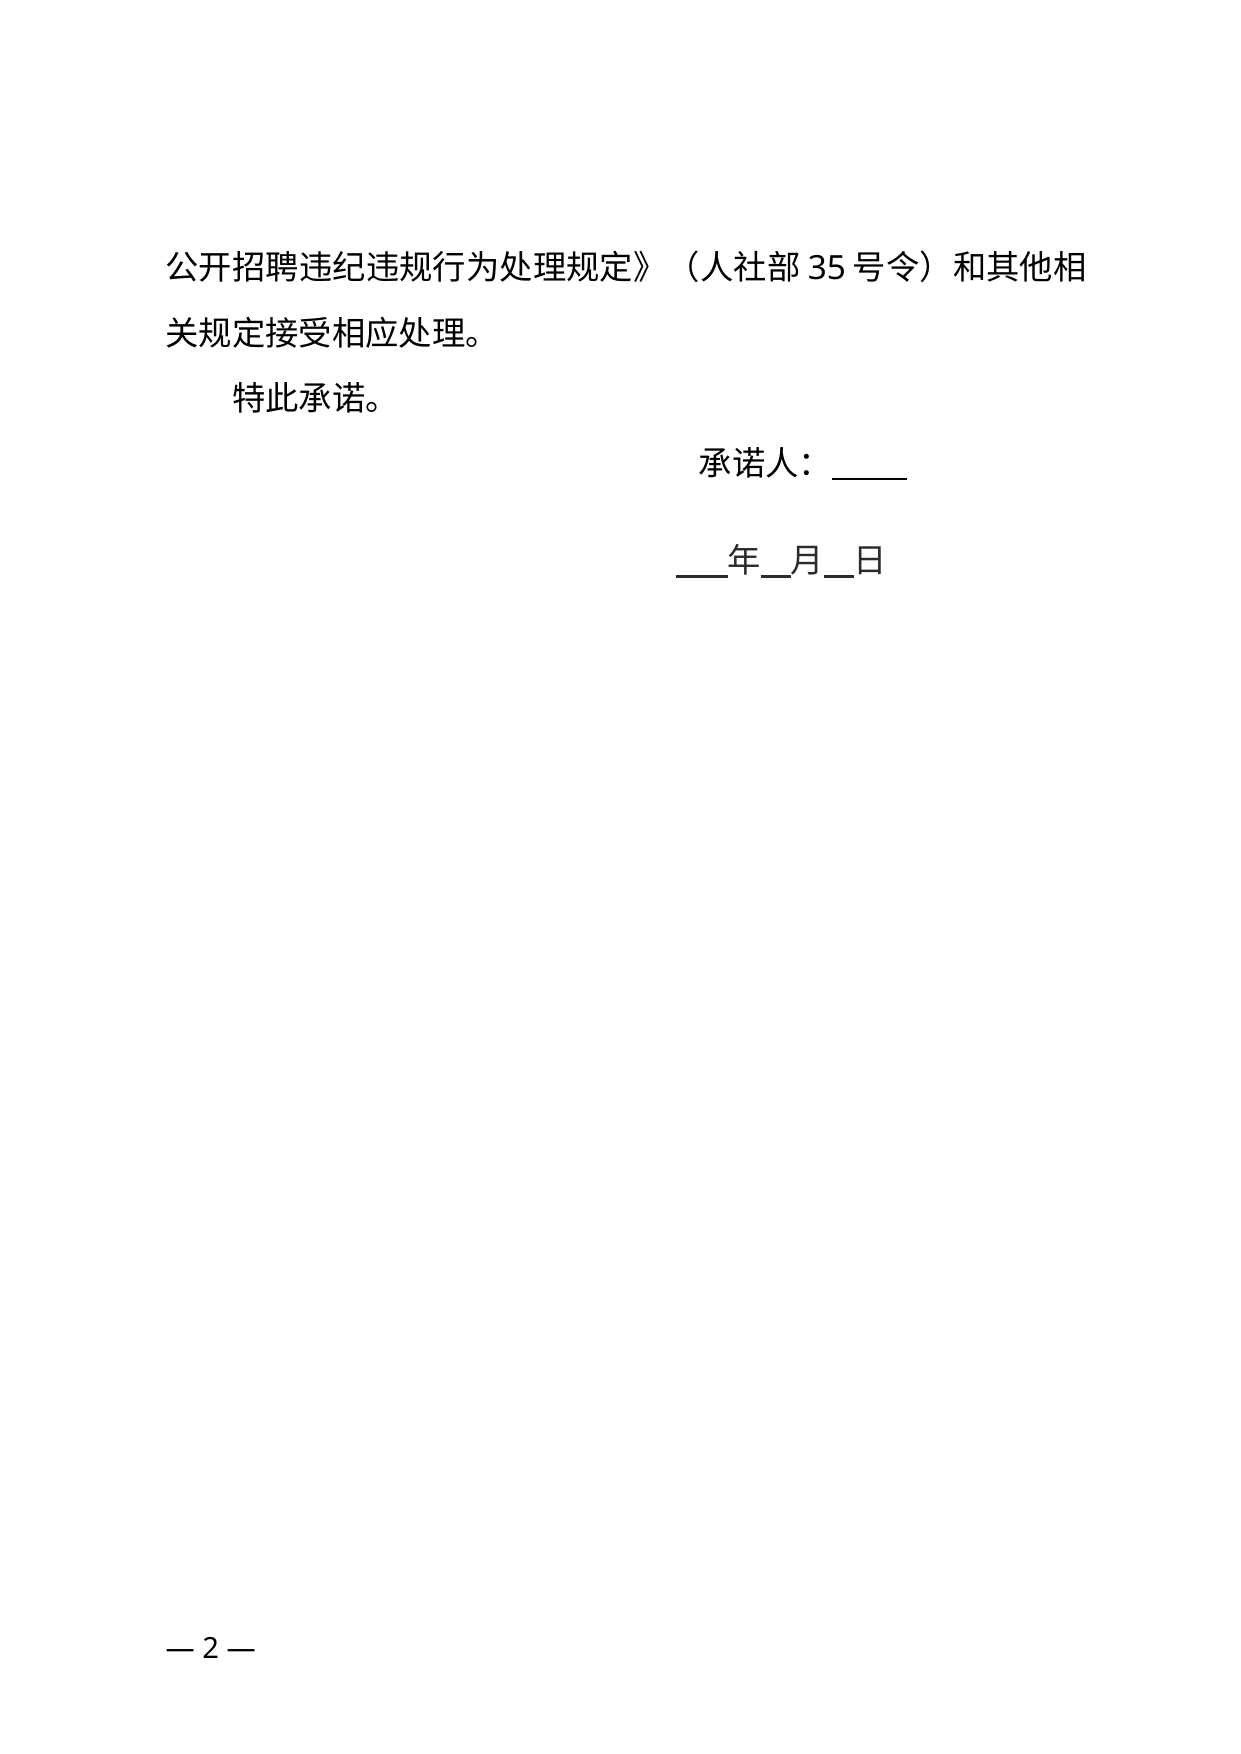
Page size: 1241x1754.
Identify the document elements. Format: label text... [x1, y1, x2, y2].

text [165, 233, 1087, 363]
text 特此承诺。 [165, 363, 1087, 428]
text 承诺人： [165, 428, 1087, 493]
text 年 月 日 [165, 525, 1087, 590]
